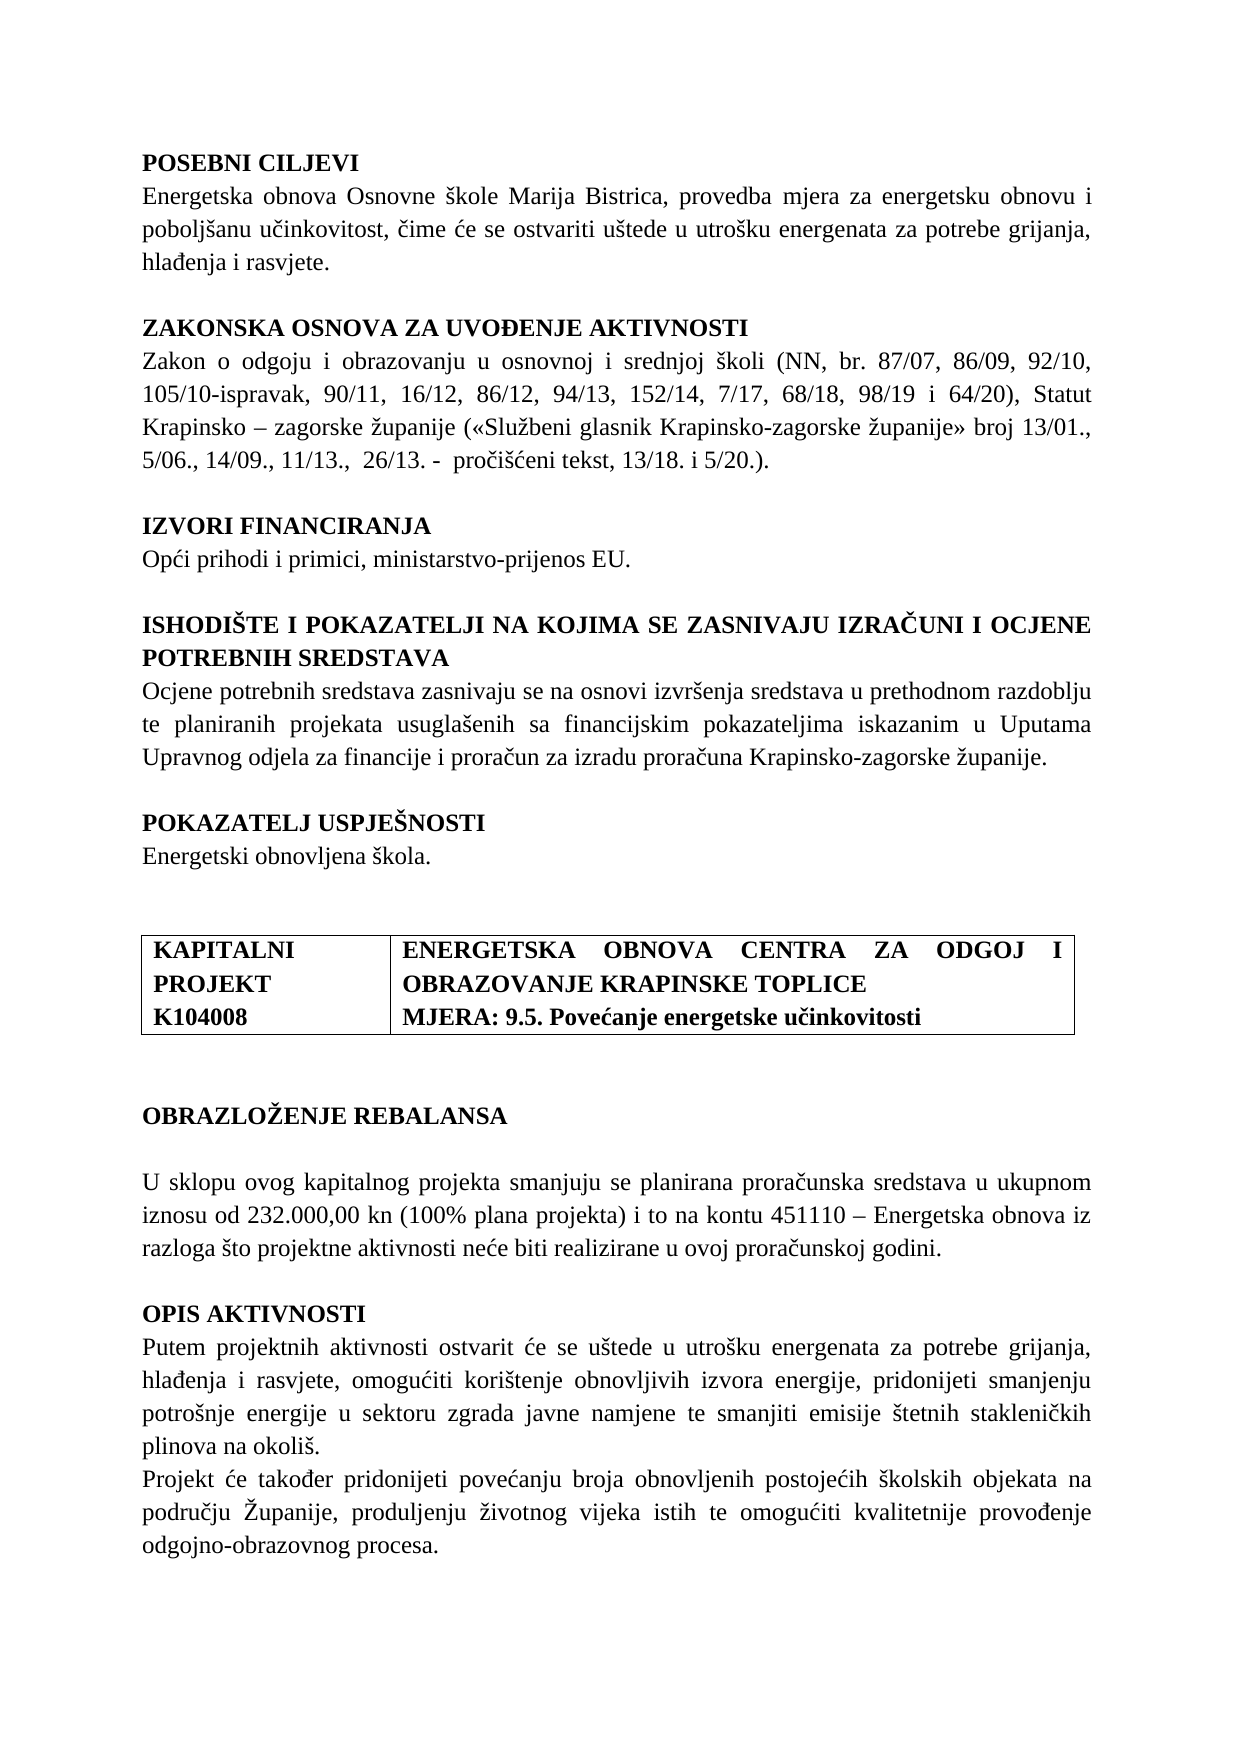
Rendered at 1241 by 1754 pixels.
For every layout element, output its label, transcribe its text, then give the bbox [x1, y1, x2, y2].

text U sklopu ovog kapitalnog projekta smanjuju se planirana proračunska sredstava u ukupnom iznosu od 232.000,00 kn (100% plana projekta) i to na kontu 451110 – Energetska obnova iz razloga što projektne aktivnosti neće biti realizirane u ovoj proračunskoj godini. [142, 1167, 1092, 1262]
text OPIS AKTIVNOSTI [142, 1299, 1092, 1328]
text Energetska obnova Osnovne škole Marija Bistrica, provedba mjera za energetsku obnovu i poboljšanu učinkovitost, čime će se ostvariti uštede u utrošku energenata za potrebe grijanja, hlađenja i rasvjete. [142, 181, 1092, 214]
text Energetska obnova Osnovne škole Marija Bistrica, provedba mjera za energetsku obnovu i poboljšanu učinkovitost, čime će se ostvariti uštede u utrošku energenata za potrebe grijanja, hlađenja i rasvjete. [142, 242, 1092, 276]
text Ocjene potrebnih sredstava zasnivaju se na osnovi izvršenja sredstava u prethodnom razdoblju te planiranih projekata usuglašenih sa financijskim pokazateljima iskazanim u Uputama Upravnog odjela za financije i proračun za izradu proračuna Krapinsko-zagorske županije. [142, 676, 1092, 771]
text ZAKONSKA OSNOVA ZA UVOĐENJE AKTIVNOSTI [142, 313, 1092, 342]
text POKAZATELJ USPJEŠNOSTI [142, 808, 1092, 837]
text ISHODIŠTE I POKAZATELJI NA KOJIMA SE ZASNIVAJU IZRAČUNI I OCJENE POTREBNIH SREDSTAVA [142, 610, 1092, 672]
text Opći prihodi i primici, ministarstvo-prijenos EU. [142, 544, 1092, 573]
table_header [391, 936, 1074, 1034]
text Projekt će također pridonijeti povećanju broja obnovljenih postojećih školskih objekata na području Županije, produljenju životnog vijeka istih te omogućiti kvalitetnije provođenje odgojno-obrazovnog procesa. [142, 1464, 1092, 1559]
text POSEBNI CILJEVI [142, 148, 1092, 176]
text Putem projektnih aktivnosti ostvarit će se uštede u utrošku energenata za potrebe grijanja, hlađenja i rasvjete, omogućiti korištenje obnovljivih izvora energije, pridonijeti smanjenju potrošnje energije u sektoru zgrada javne namjene te smanjiti emisije štetnih stakleničkih plinova na okoliš. [142, 1332, 1092, 1460]
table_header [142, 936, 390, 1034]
text Zakon o odgoju i obrazovanju u osnovnoj i srednjoj školi (NN, br. 87/07, 86/09, 92/10, 105/10-ispravak, 90/11, 16/12, 86/12, 94/13, 152/14, 7/17, 68/18, 98/19 i 64/20), Statut Krapinsko – zagorske županije («Službeni glasnik Krapinsko-zagorske županije» broj 13/01., 5/06., 14/09., 11/13., 26/13. - pročišćeni tekst, 13/18. i 5/20.). [142, 346, 1092, 474]
text IZVORI FINANCIRANJA [142, 511, 1092, 540]
text Energetski obnovljena škola. [142, 841, 1092, 870]
text OBRAZLOŽENJE REBALANSA [142, 1101, 1092, 1130]
